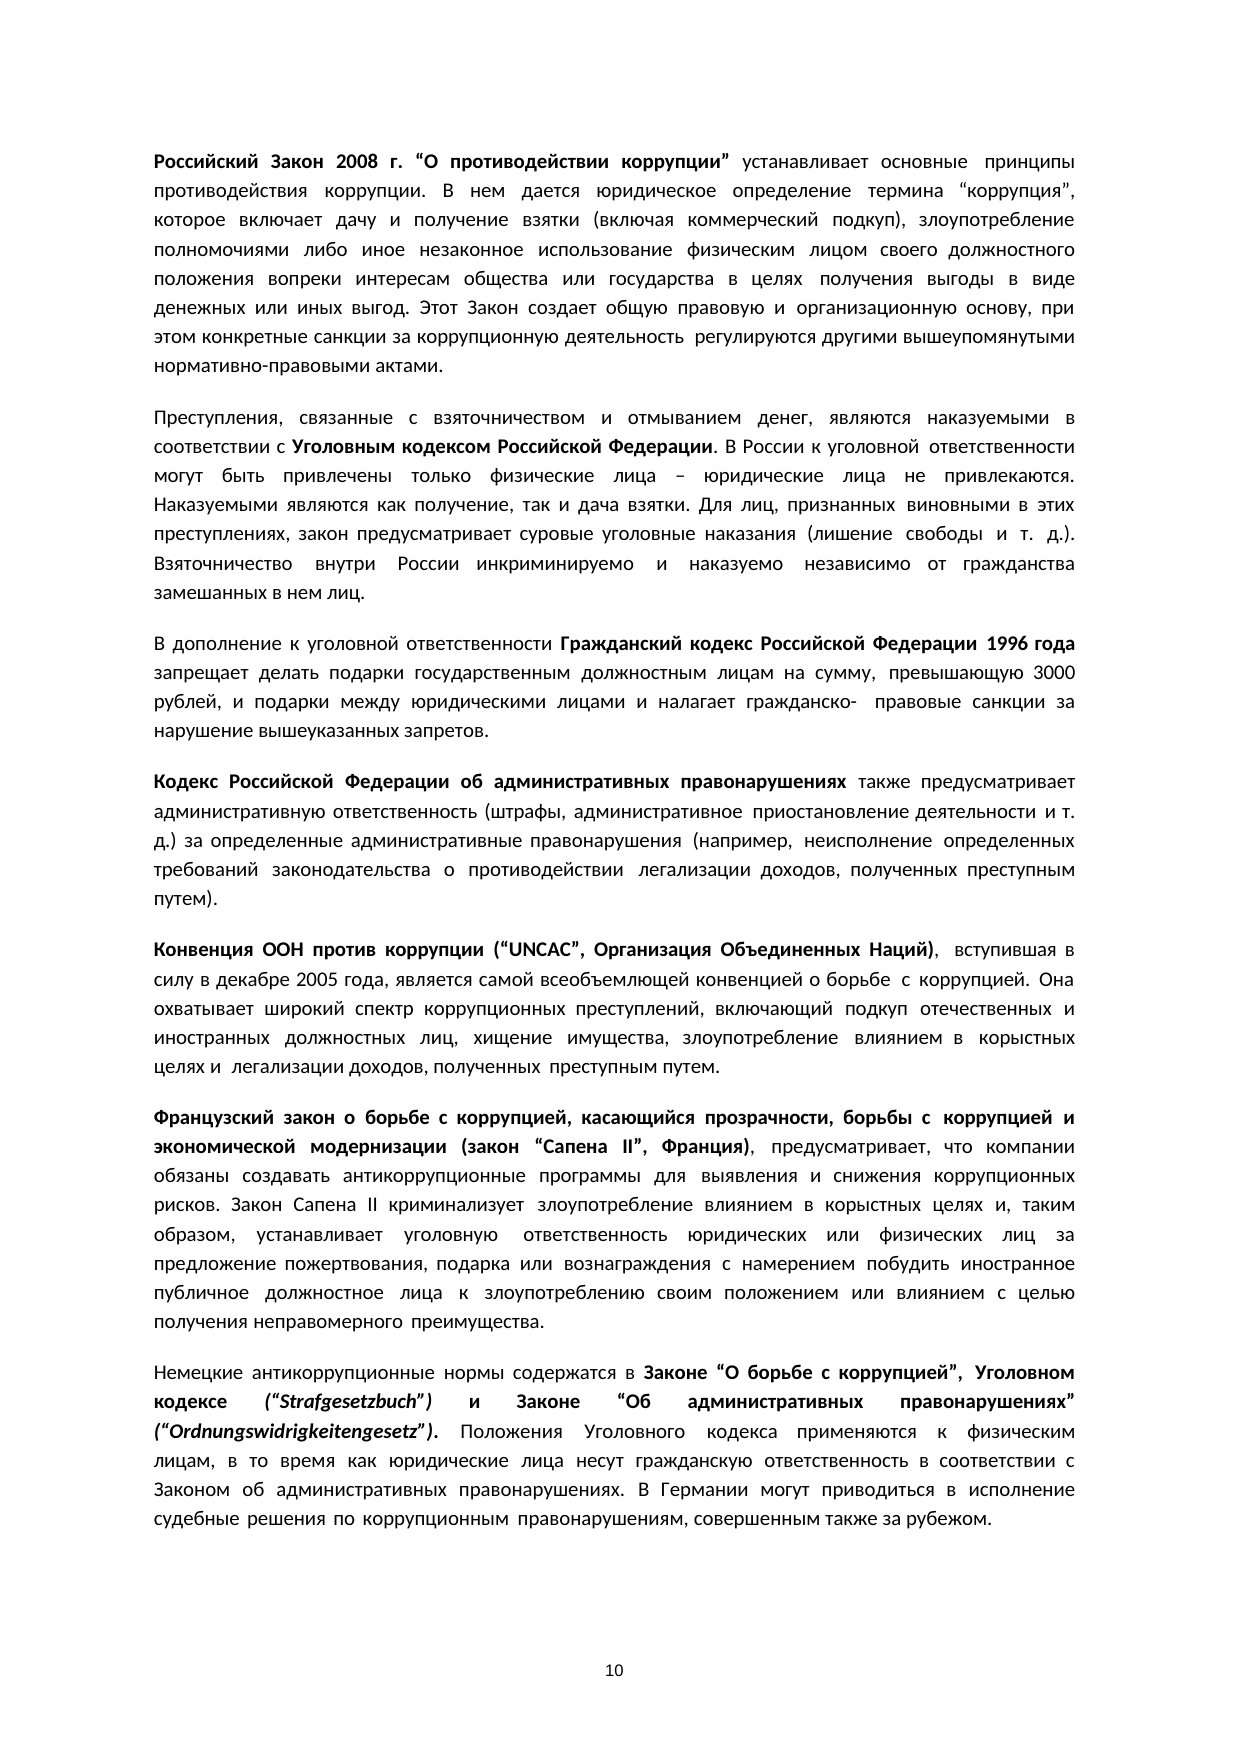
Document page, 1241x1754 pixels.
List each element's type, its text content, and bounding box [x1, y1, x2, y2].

text Кодекс Российской Федерации об административных правонарушениях также предусматривает административную ответственность (штрафы, административное приостановление деятельности и т. д.) за определенные административные правонарушения (например, неисполнение определенных требований законодательства о противодействии легализации доходов, полученных преступным путем). [153, 769, 1075, 911]
text Французский закон о борьбе с коррупцией, касающийся прозрачности, борьбы с коррупцией и экономической модернизации (закон “Сапена II”, Франция), предусматривает, что компании обязаны создавать антикоррупционные программы для выявления и снижения коррупционных рисков. Закон Сапена II криминализует злоупотребление влиянием в корыстных целях и, таким образом, устанавливает уголовную ответственность юридических или физических лиц за предложение пожертвования, подарка или вознаграждения с намерением побудить иностранное публичное должностное лица к злоупотреблению своим положением или влиянием с целью получения неправомерного преимущества. [153, 1104, 1075, 1334]
text Российский Закон 2008 г. “О противодействии коррупции” устанавливает основные принципы противодействия коррупции. В нем дается юридическое определение термина “коррупция”, которое включает дачу и получение взятки (включая коммерческий подкуп), злоупотребление полномочиями либо иное незаконное использование физическим лицом своего должностного положения вопреки интересам общества или государства в целях получения выгоды в виде денежных или иных выгод. Этот Закон создает общую правовую и организационную основу, при этом конкретные санкции за коррупционную деятельность регулируются другими вышеупомянутыми нормативно-правовыми актами. [153, 148, 1075, 378]
text Немецкие антикоррупционные нормы содержатся в Законе “О борьбе с коррупцией”, Уголовном кодексе (“Strafgesetzbuch”) и Законе “Об административных правонарушениях” (“Ordnungswidrigkeitengesetz”). Положения Уголовного кодекса применяются к физическим лицам, в то время как юридические лица несут гражданскую ответственность в соответствии с Законом об административных правонарушениях. В Германии могут приводиться в исполнение судебные решения по коррупционным правонарушениям, совершенным также за рубежом. [153, 1359, 1075, 1531]
text Преступления, связанные с взяточничеством и отмыванием денег, являются наказуемыми в соответствии с Уголовным кодексом Российской Федерации. В России к уголовной ответственности могут быть привлечены только физические лица – юридические лица не привлекаются. Наказуемыми являются как получение, так и дача взятки. Для лиц, признанных виновными в этих преступлениях, закон предусматривает суровые уголовные наказания (лишение свободы и т. д.). Взяточничество внутри России инкриминируемо и наказуемо независимо от гражданства замешанных в нем лиц. [153, 404, 1075, 604]
text В дополнение к уголовной ответственности Гражданский кодекс Российской Федерации 1996 года запрещает делать подарки государственным должностным лицам на сумму, превышающую 3000 рублей, и подарки между юридическими лицами и налагает гражданско- правовые санкции за нарушение вышеуказанных запретов. [153, 630, 1075, 743]
text Конвенция ООН против коррупции (“UNCAC”, Организация Объединенных Наций), вступившая в силу в декабре 2005 года, является самой всеобъемлющей конвенцией о борьбе с коррупцией. Она охватывает широкий спектр коррупционных преступлений, включающий подкуп отечественных и иностранных должностных лиц, хищение имущества, злоупотребление влиянием в корыстных целях и легализации доходов, полученных преступным путем. [153, 937, 1075, 1079]
